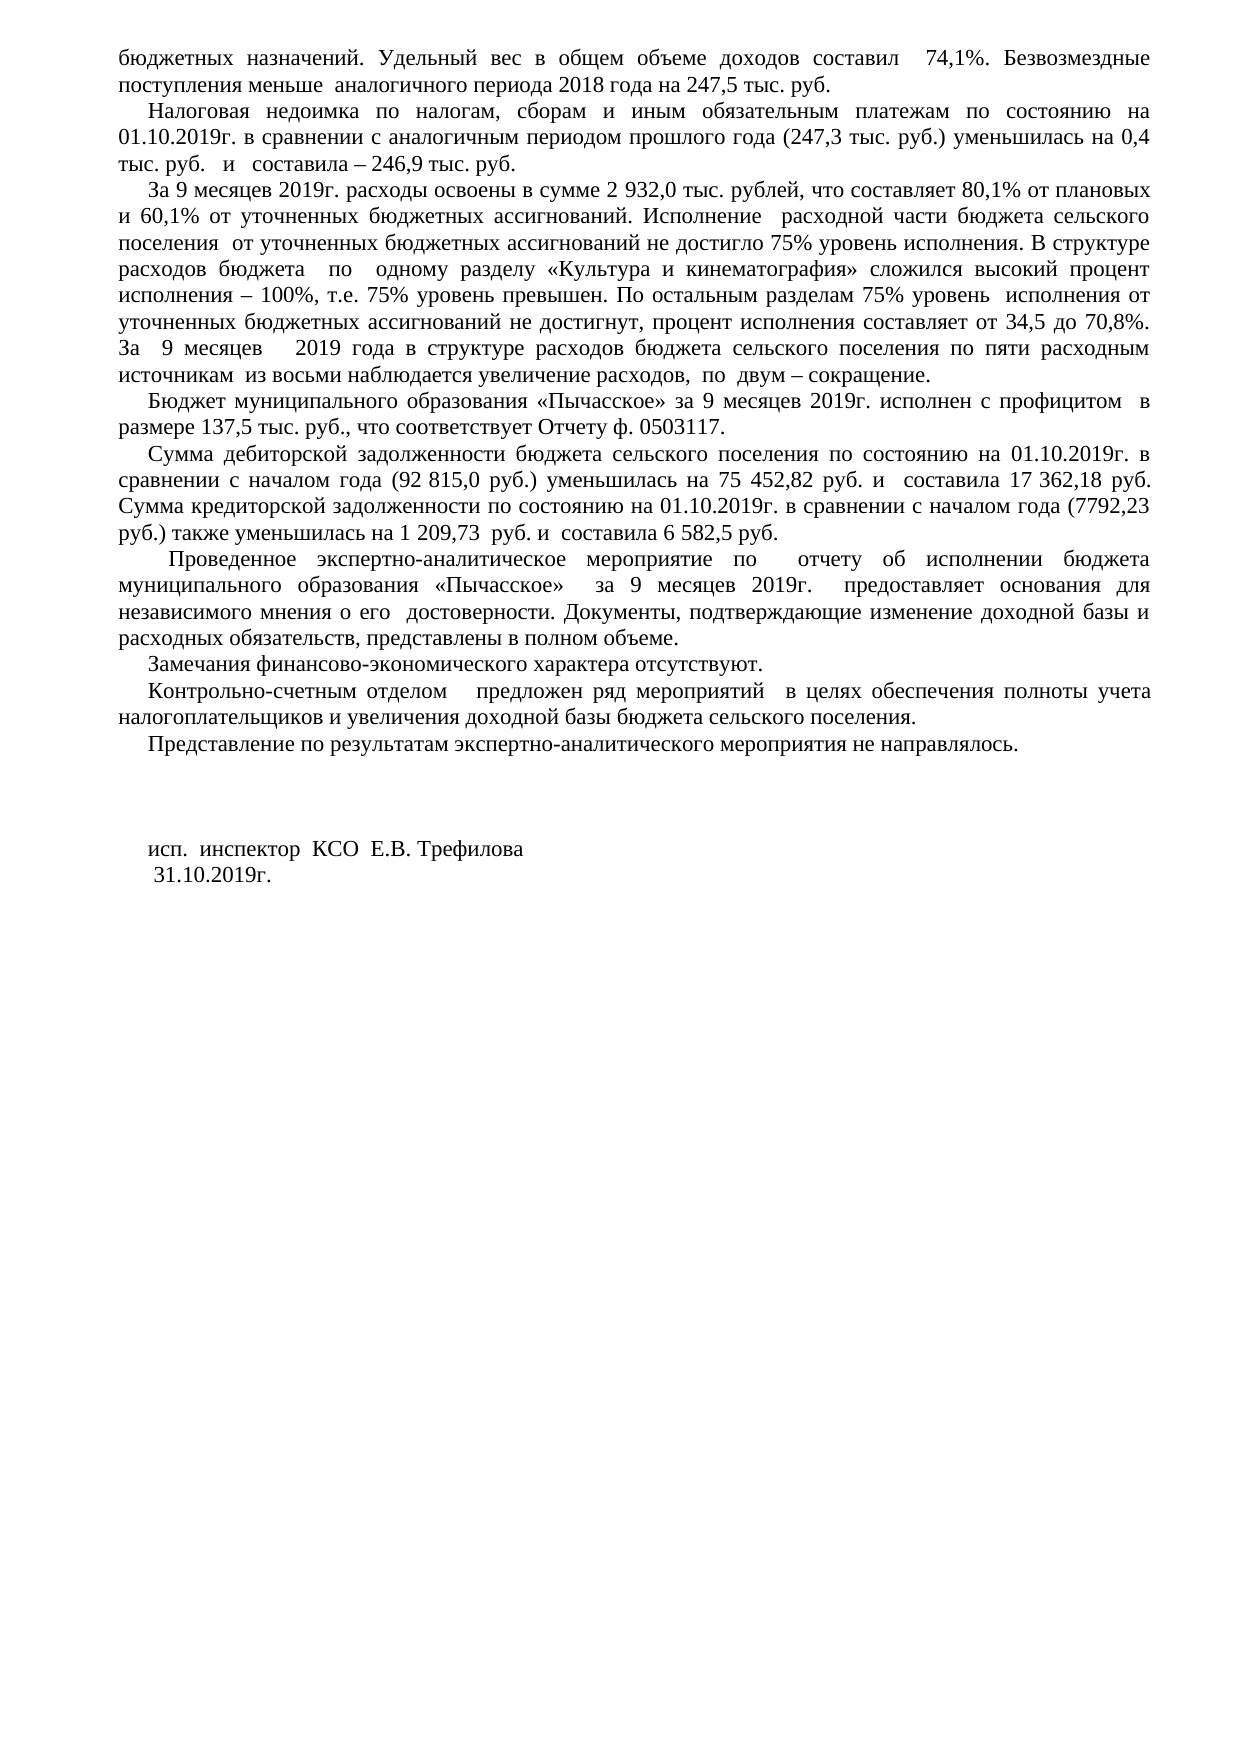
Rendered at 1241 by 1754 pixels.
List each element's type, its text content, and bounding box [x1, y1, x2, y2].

text Представление по результатам экспертно-аналитического мероприятия не направлялось. [118, 729, 1152, 756]
text Проведенное экспертно-аналитическое мероприятие по отчету об исполнении бюджета муниципального образования «Пычасское» за 9 месяцев 2019г. предоставляет основания для независимого мнения о его достоверности. Документы, подтверждающие изменение доходной базы и расходных обязательств, представлены в полном объеме. [118, 545, 1152, 651]
text Сумма дебиторской задолженности бюджета сельского поселения по состоянию на 01.10.2019г. в сравнении с началом года (92 815,0 руб.) уменьшилась на 75 452,82 руб. и составила 17 362,18 руб. Сумма кредиторской задолженности по состоянию на 01.10.2019г. в сравнении с началом года (7792,23 руб.) также уменьшилась на 1 209,73 руб. и составила 6 582,5 руб. [118, 440, 1152, 545]
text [118, 44, 1152, 97]
text За 9 месяцев 2019г. расходы освоены в сумме 2 932,0 тыс. рублей, что составляет 80,1% от плановых и 60,1% от уточненных бюджетных ассигнований. Исполнение расходной части бюджета сельского поселения от уточненных бюджетных ассигнований не достигло 75% уровень исполнения. В структуре расходов бюджета по одному разделу «Культура и кинематография» сложился высокий процент исполнения – 100%, т.е. 75% уровень превышен. По остальным разделам 75% уровень исполнения от уточненных бюджетных ассигнований не достигнут, процент исполнения составляет от 34,5 до 70,8%. За 9 месяцев 2019 года в структуре расходов бюджета сельского поселения по пяти расходным источникам из восьми наблюдается увеличение расходов, по двум – сокращение. [118, 176, 1152, 387]
text Контрольно-счетным отделом предложен ряд мероприятий в целях обеспечения полноты учета налогоплательщиков и увеличения доходной базы бюджета сельского поселения. [118, 677, 1152, 729]
text Налоговая недоимка по налогам, сборам и иным обязательным платежам по состоянию на 01.10.2019г. в сравнении с аналогичным периодом прошлого года (247,3 тыс. руб.) уменьшилась на 0,4 тыс. руб. и составила – 246,9 тыс. руб. [118, 97, 1152, 176]
text Замечания финансово-экономического характера отсутствуют. [118, 651, 1152, 677]
text Бюджет муниципального образования «Пычасское» за 9 месяцев 2019г. исполнен с профицитом в размере 137,5 тыс. руб., что соответствует Отчету ф. 0503117. [118, 387, 1152, 440]
text 31.10.2019г. [118, 861, 1152, 888]
text исп. инспектор КСО Е.В. Трефилова [118, 835, 1152, 861]
